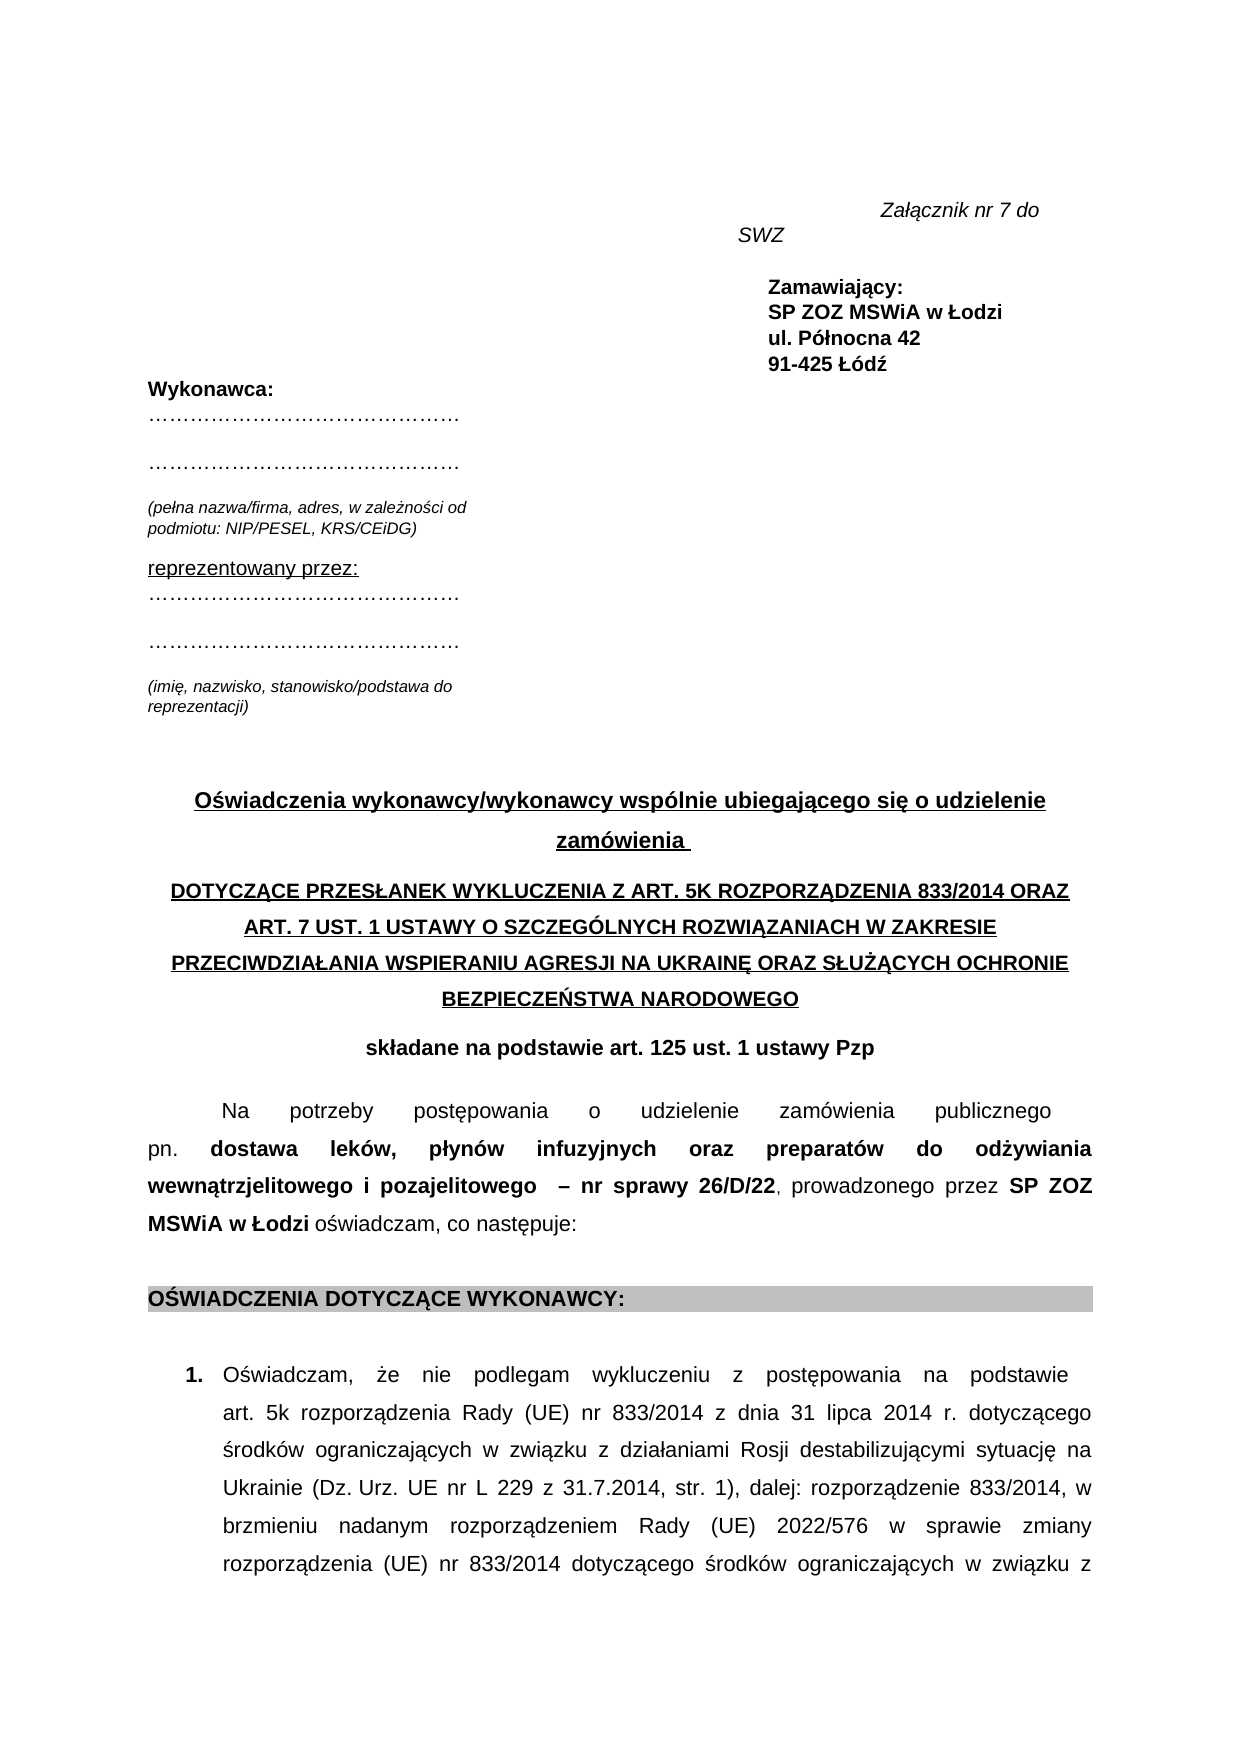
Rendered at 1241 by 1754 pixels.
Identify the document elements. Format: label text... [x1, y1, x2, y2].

text SP ZOZ MSWiA w Łodzi [694, 300, 1093, 324]
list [185, 1362, 1093, 1576]
text Wykonawca: [148, 377, 1093, 401]
text reprezentowany przez: [148, 555, 1093, 579]
text Na potrzeby postępowania o udzielenie zamówienia publicznego pn. dostawa leków, płynów infuzyjnych oraz preparatów do odżywiania wewnątrzjelitowego i pozajelitowego – nr sprawy 26/D/22, prowadzonego przez SP ZOZ MSWiA w Łodzi oświadczam, co następuje: [148, 1098, 1093, 1236]
text ul. Północna 42 [694, 326, 1093, 350]
text 91-425 Łódź [694, 351, 1093, 375]
text DOTYCZĄCE PRZESŁANEK WYKLUCZENIA Z ART. 5K ROZPORZĄDZENIA 833/2014 ORAZ ART. 7 UST. 1 USTAWY o szczególnych rozwiązaniach w zakresie przeciwdziałania wspieraniu agresji na Ukrainę oraz służących ochronie bezpieczeństwa narodowego [148, 878, 1093, 1010]
text Oświadczenia wykonawcy/wykonawcy wspólnie ubiegającego się o udzielenie zamówienia [148, 787, 1093, 853]
text składane na podstawie art. 125 ust. 1 ustawy Pzp [148, 1035, 1093, 1060]
text OŚWIADCZENIA DOTYCZĄCE WYKONAWCY: [148, 1286, 1093, 1312]
text Załącznik nr 7 do SWZ [738, 198, 1093, 247]
text Zamawiający: [694, 274, 1093, 298]
text (pełna nazwa/firma, adres, w zależności od podmiotu: NIP/PESEL, KRS/CEiDG) [148, 498, 472, 538]
text (imię, nazwisko, stanowisko/podstawa do reprezentacji) [148, 677, 472, 716]
text ……………………………………………………………………………… [148, 581, 472, 653]
text ……………………………………………………………………………… [148, 402, 472, 474]
